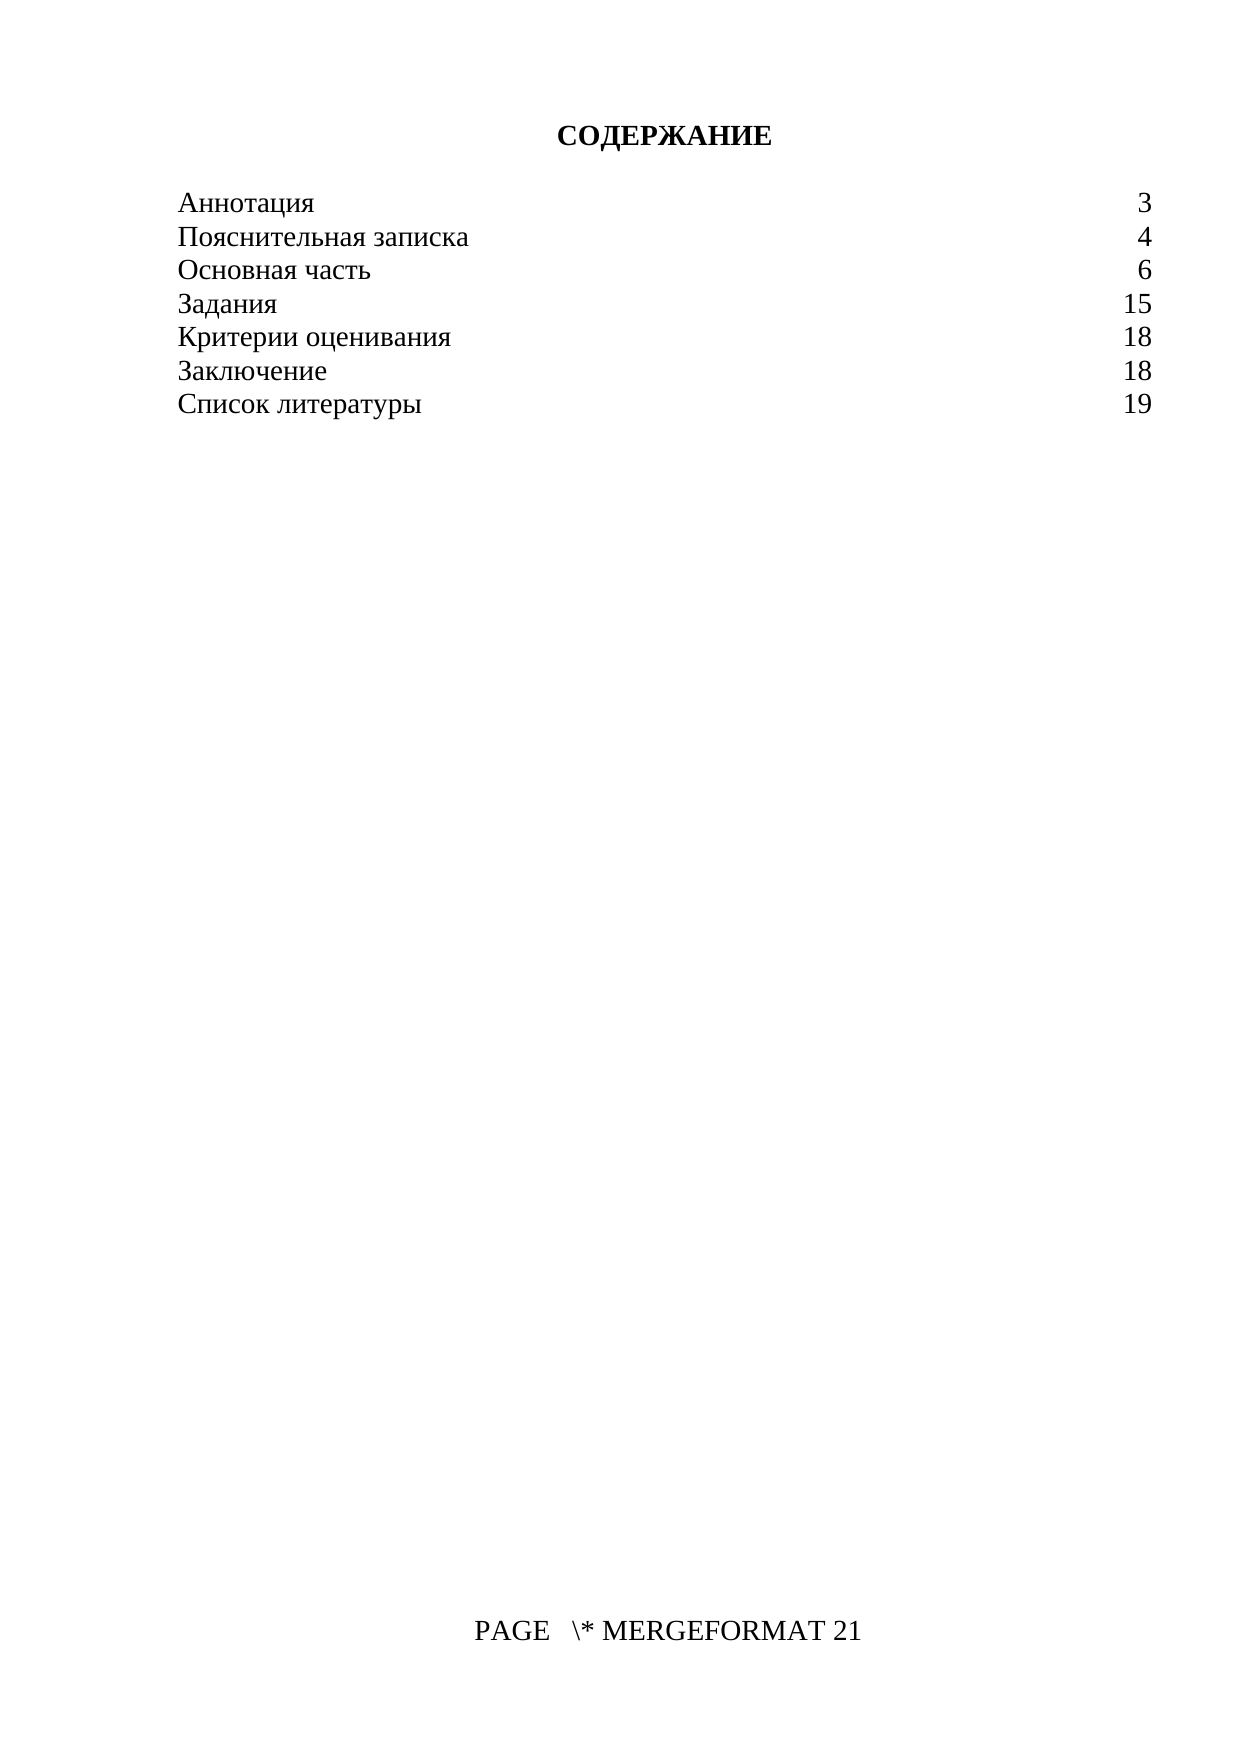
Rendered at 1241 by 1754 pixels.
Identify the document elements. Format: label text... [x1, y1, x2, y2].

table_cell Пояснительная записка [166, 219, 989, 252]
table_cell 4 [989, 219, 1163, 252]
table_cell 18 [989, 319, 1163, 353]
table_cell Критерии оценивания [166, 319, 989, 353]
table_cell 6 [989, 252, 1163, 286]
table_cell 15 [989, 286, 1163, 319]
table_cell Основная часть [166, 252, 989, 286]
table_header Аннотация [166, 185, 989, 219]
table_cell 18 [989, 353, 1163, 386]
table_cell Заключение [166, 353, 989, 386]
table_cell 19 [989, 386, 1163, 420]
text СОДЕРЖАНИЕ [177, 118, 1152, 152]
table_header 3 [989, 185, 1163, 219]
table_cell Задания [166, 286, 989, 319]
table_cell Список литературы [166, 386, 989, 420]
